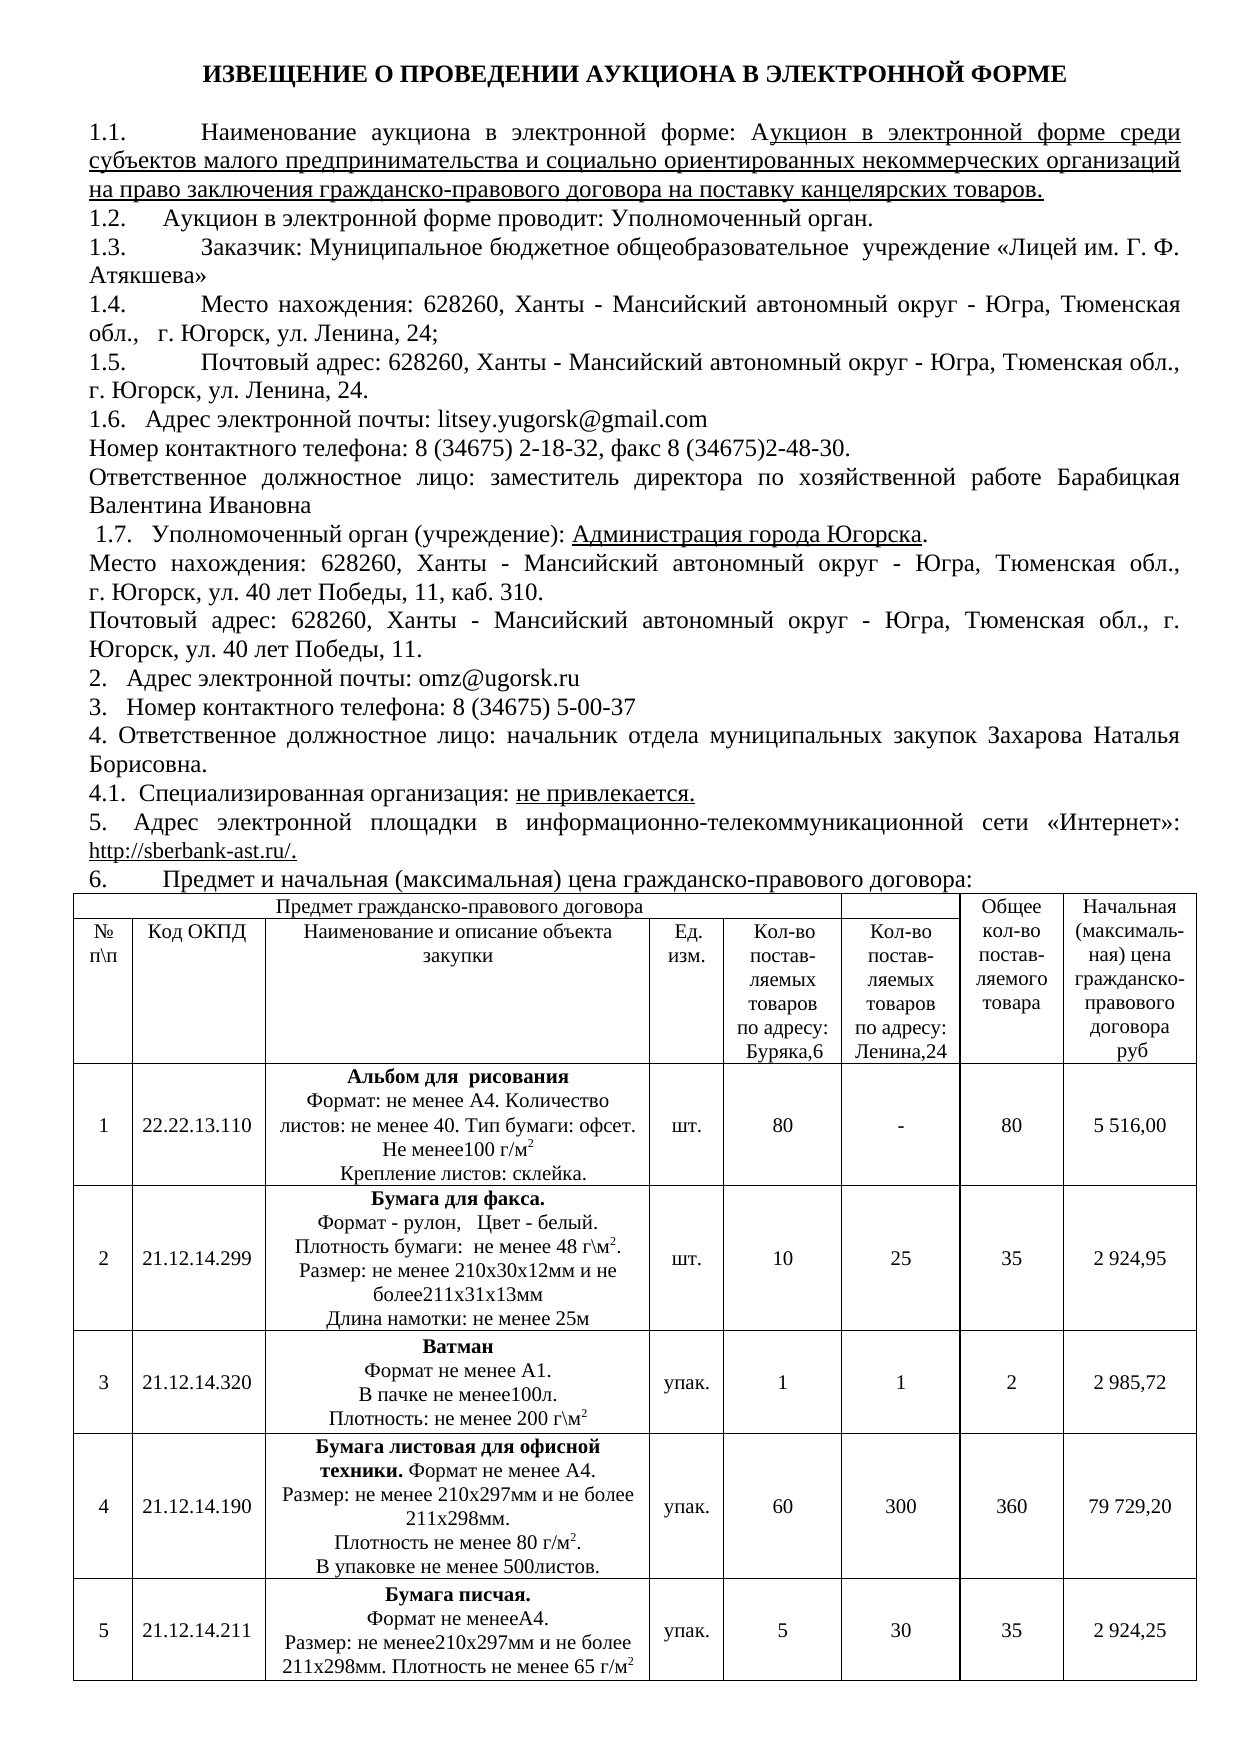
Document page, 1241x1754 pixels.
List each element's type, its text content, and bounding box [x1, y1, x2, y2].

table_cell 21.12.14.211 [133, 1579, 265, 1680]
table_cell Ед. изм. [650, 919, 723, 1063]
list Заказчик: Муниципальное бюджетное общеобразовательное учреждение «Лицей им. Г. Ф. Атякшева» [89, 232, 1181, 289]
table_cell 4 [74, 1434, 132, 1578]
table_cell 5 [74, 1579, 132, 1680]
text Место нахождения: 628260, Ханты - Мансийский автономный округ - Югра, Тюменская обл., г. Югорск, ул. 40 лет Победы, 11, каб. 310. [89, 548, 1181, 605]
text 1.6. Адрес электронной почты: litsey.yugorsk@gmail.com [89, 404, 1181, 433]
table_cell 21.12.14.190 [133, 1434, 265, 1578]
table_cell 1 [724, 1331, 841, 1432]
table_cell 22.22.13.110 [133, 1064, 265, 1185]
table_cell 80 [724, 1064, 841, 1185]
table_cell Кол-во постав-ляемых товаров по адресу: Буряка,6 [724, 919, 841, 1063]
table_header [842, 894, 959, 918]
table_cell шт. [650, 1064, 723, 1185]
list Адрес электронной площадки в информационно-телекоммуникационной сети «Интернет»: http://sberbank-ast.ru/. [89, 807, 1181, 864]
table_cell 35 [961, 1579, 1063, 1680]
table_cell 5 [724, 1579, 841, 1680]
table_cell Бумага для факса. Формат - рулон, Цвет - белый. Плотность бумаги: не менее 48 г\м2. Размер: не менее 210х30х12мм и не более211х31х13мм Длина намотки: не менее 25м [266, 1186, 649, 1330]
table_cell 21.12.14.320 [133, 1331, 265, 1432]
table_cell 2 [74, 1186, 132, 1330]
table_cell 21.12.14.299 [133, 1186, 265, 1330]
table_cell 2 924,25 [1064, 1579, 1196, 1680]
table_cell - [842, 1064, 959, 1185]
table_cell Ватман Формат не менее А1. В пачке не менее100л. Плотность: не менее 200 г\м2 [266, 1331, 649, 1432]
table_cell 1 [842, 1331, 959, 1432]
table_cell 3 [74, 1331, 132, 1432]
list Почтовый адрес: 628260, Ханты - Мансийский автономный округ - Югра, Тюменская обл., г. Югорск, ул. Ленина, 24. [89, 347, 1181, 404]
table_cell Код ОКПД [133, 919, 265, 1063]
table_cell 300 [842, 1434, 959, 1578]
table_cell Альбом для рисования Формат: не менее А4. Количество листов: не менее 40. Тип бумаги: офсет. Не менее100 г/м2 Крепление листов: cклейка. [266, 1064, 649, 1185]
text 4. Ответственное должностное лицо: начальник отдела муниципальных закупок Захарова Наталья Борисовна. [89, 720, 1181, 778]
text Почтовый адрес: 628260, Ханты - Мансийский автономный округ - Югра, Тюменская обл., г. Югорск, ул. 40 лет Победы, 11. [89, 605, 1181, 663]
text 4.1. Специализированная организация: не привлекается. [89, 778, 1181, 807]
list Адрес электронной почты: omz@ugorsk.ru [89, 663, 1181, 692]
list Наименование аукциона в электронной форме: Аукцион в электронной форме среди субъектов малого предпринимательства и социально ориентированных некоммерческих организаций на право заключения гражданско-правового договора на поставку канцелярских товаров. [89, 117, 1181, 170]
table_cell упак. [650, 1579, 723, 1680]
table_header Предмет гражданско-правового договора [74, 894, 841, 918]
table_cell упак. [650, 1331, 723, 1432]
table_cell 60 [724, 1434, 841, 1578]
text 1.7. Уполномоченный орган (учреждение): Администрация города Югорска. [89, 519, 1181, 548]
list Номер контактного телефона: 8 (34675) 5-00-37 [89, 692, 1181, 720]
table_cell 79 729,20 [1064, 1434, 1196, 1578]
text ИЗВЕЩЕНИЕ О ПРОВЕДЕНИИ АУКЦИОНА В ЭЛЕКТРОННОЙ ФОРМЕ [89, 59, 1181, 88]
text Ответственное должностное лицо: заместитель директора по хозяйственной работе Барабицкая Валентина Ивановна [89, 462, 1181, 519]
table_cell 10 [724, 1186, 841, 1330]
table_cell № п\п [74, 919, 132, 1063]
table_cell 5 516,00 [1064, 1064, 1196, 1185]
table_cell 360 [961, 1434, 1063, 1578]
table_cell Бумага листовая для офисной техники. Формат не менее А4. Размер: не менее 210х297мм и не более 211х298мм. Плотность не менее 80 г/м2. В упаковке не менее 500листов. [266, 1434, 649, 1578]
table_cell 35 [961, 1186, 1063, 1330]
text Номер контактного телефона: 8 (34675) 2-18-32, факс 8 (34675)2-48-30. [89, 433, 1181, 462]
list Наименование аукциона в электронной форме: Аукцион в электронной форме среди субъектов малого предпринимательства и социально ориентированных некоммерческих организаций на право заключения гражданско-правового договора на поставку канцелярских товаров. [89, 172, 1181, 203]
list Аукцион в электронной форме проводит: Уполномоченный орган. [89, 203, 1181, 232]
table_cell Наименование и описание объекта закупки [266, 919, 649, 1063]
list Предмет и начальная (максимальная) цена гражданско-правового договора: [89, 864, 1181, 893]
table_cell 2 924,95 [1064, 1186, 1196, 1330]
table_cell упак. [650, 1434, 723, 1578]
list Место нахождения: 628260, Ханты - Мансийский автономный округ - Югра, Тюменская обл., г. Югорск, ул. Ленина, 24; [89, 289, 1181, 347]
table_cell 2 985,72 [1064, 1331, 1196, 1432]
table_cell Кол-во постав-ляемых товаров по адресу: Ленина,24 [842, 919, 959, 1063]
table_cell 2 [961, 1331, 1063, 1432]
table_cell 1 [74, 1064, 132, 1185]
table_header Общее кол-во постав-ляемого товара [961, 894, 1063, 1063]
table_header Начальная (максималь-ная) цена гражданско-правового договора руб [1064, 894, 1196, 1063]
table_cell 80 [961, 1064, 1063, 1185]
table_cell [266, 1579, 649, 1680]
table_cell 30 [842, 1579, 959, 1680]
table_cell 25 [842, 1186, 959, 1330]
table_cell шт. [650, 1186, 723, 1330]
